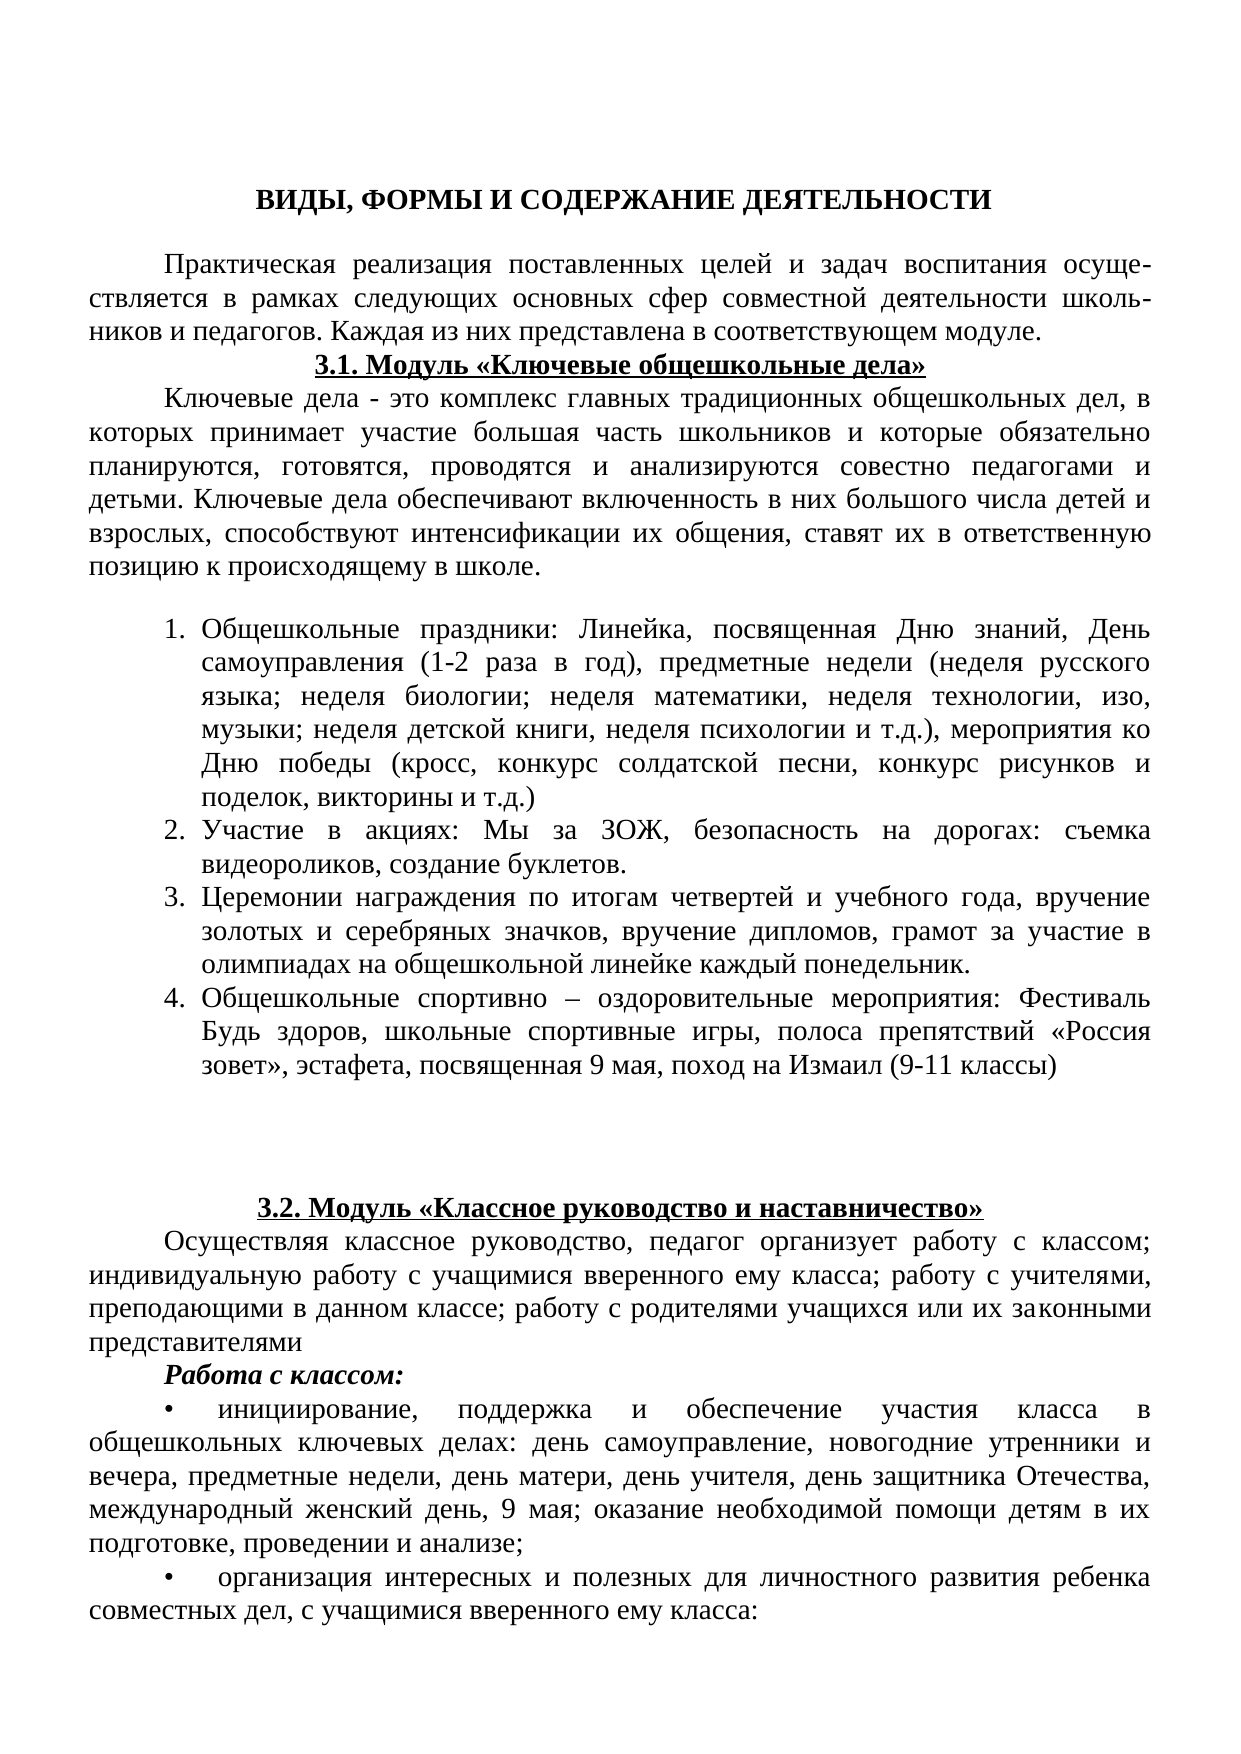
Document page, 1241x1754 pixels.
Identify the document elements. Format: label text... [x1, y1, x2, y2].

text ВИДЫ, ФОРМЫ И СОДЕРЖАНИЕ ДЕЯТЕЛЬНОСТИ [255, 182, 1152, 216]
text Ключевые дела - это комплекс главных традиционных общешкольных дел, в которых принимает участие большая часть школьников и которые обязательно планируются, готовятся, проводятся и анализируются совестно педагогами и детьми. Ключевые дела обеспечивают включенность в них большого числа детей и взрослых, способствуют интенсификации их общения, ставят их в ответственную позицию к происходящему в школе. [89, 381, 1152, 582]
text Осуществляя классное руководство, педагог организует работу с классом; индивидуальную работу с учащимися вверенного ему класса; работу с учителями, преподающими в данном классе; работу с родителями учащихся или их законными представителями [89, 1311, 1152, 1445]
list Общешкольные спортивно – оздоровительные мероприятия: Фестиваль Будь здоров, школьные спортивные игры, полоса препятствий «Россия зовет», эстафета, посвященная 9 мая, поход на Измаил (9-11 классы) [164, 1067, 1152, 1168]
list Участие в акциях: Мы за ЗОЖ, безопасность на дорогах: съемка видеороликов, создание буклетов. [164, 841, 1152, 908]
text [89, 1478, 1152, 1579]
text Практическая реализация поставленных целей и задач воспитания осуществляется в рамках следующих основных сфер совместной деятельности школьников и педагогов. Каждая из них представлена в соответствующем модуле. [89, 246, 1152, 347]
text 3.2. Модуль «Классное руководство и наставничество» [89, 1277, 1152, 1311]
list Общешкольные праздники: Линейка, посвященная Дню знаний, День самоуправления (1-2 раза в год), предметные недели (неделя русского языка; неделя биологии; неделя математики, неделя технологии, изо, музыки; неделя детской книги, неделя психологии и т.д.), мероприятия ко Дню победы (кросс, конкурс солдатской песни, конкурс рисунков и поделок, викторины и т.д.) [164, 611, 1152, 812]
list Церемонии награждения по итогам четвертей и учебного года, вручение золотых и серебряных значков, вручение дипломов, грамот за участие в олимпиадах на общешкольной линейке каждый понедельник. [164, 938, 1152, 1038]
text 3.1. Модуль «Ключевые общешкольные дела» [89, 347, 1152, 381]
text Работа с классом: [89, 1445, 1152, 1478]
